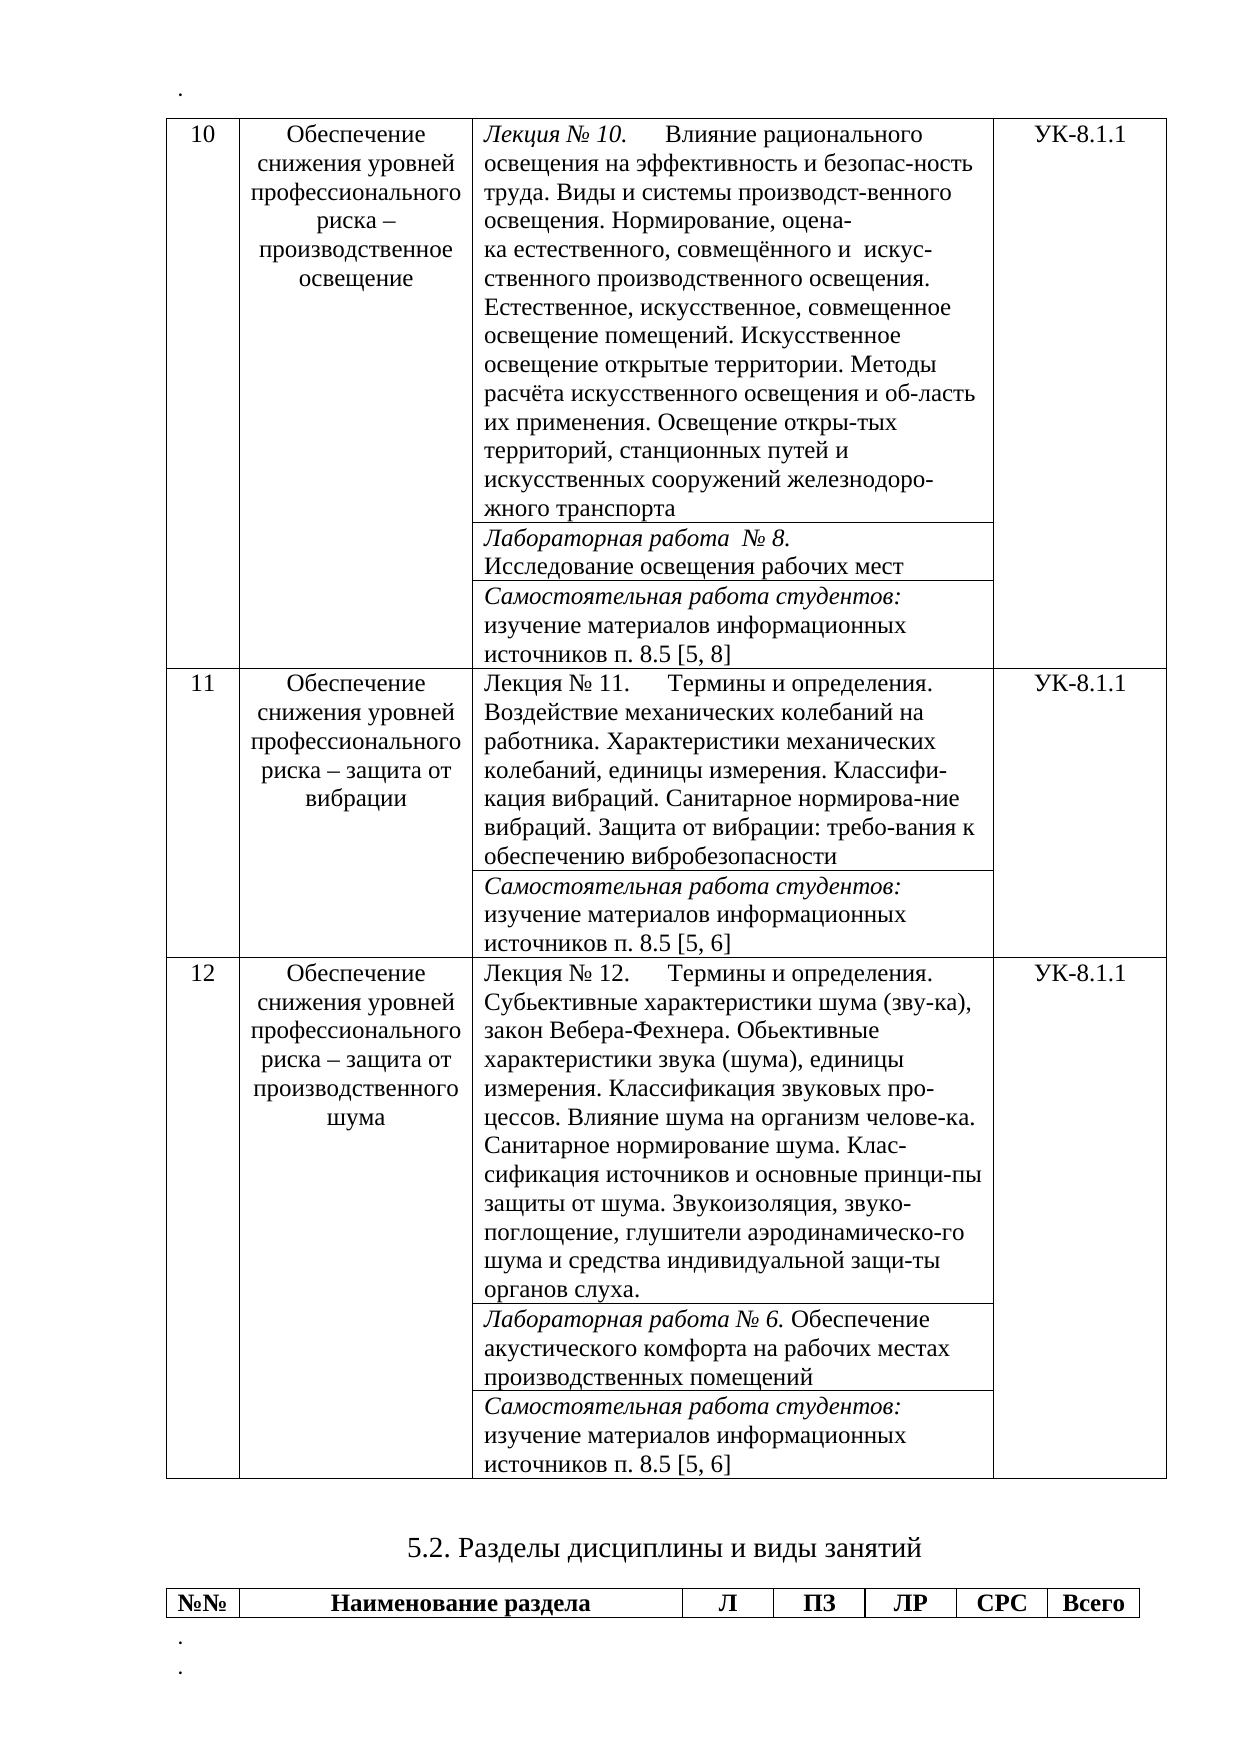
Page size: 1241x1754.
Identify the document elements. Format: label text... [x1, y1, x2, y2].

table_cell Самостоятельная работа студентов: изучение материалов информационных источников п. 8.5 [5, 6] [473, 871, 993, 957]
table_cell 11 [167, 669, 239, 957]
text 5.2. Разделы дисциплины и виды занятий [177, 1531, 1152, 1564]
table_cell Обеспечение снижения уровней профессионального риска – производственное освещение [240, 119, 472, 667]
table_header СРС [957, 1589, 1047, 1617]
table_header №№ п/п [167, 1589, 239, 1617]
table_cell 12 [167, 958, 239, 1478]
table_header Всего [1048, 1589, 1139, 1617]
table_cell Лекция № 11. Термины и определения. Воздействие механических колебаний на работника. Характеристики механических колебаний, единицы измерения. Классифи-кация вибраций. Санитарное нормирова-ние вибраций. Защита от вибрации: требо-вания к обеспечению вибробезопасности [473, 669, 993, 870]
table_cell Лекция № 10. Влияние рационального освещения на эффективность и безопас-ность труда. Виды и системы производст-венного освещения. Нормирование, оцена- ка естественного, совмещённого и искус- ственного производственного освещения. Естественное, искусственное, совмещенное освещение помещений. Искусственное освещение открытые территории. Методы расчёта искусственного освещения и об-ласть их применения. Освещение откры-тых территорий, станционных путей и искусственных сооружений железнодоро-жного транспорта [473, 119, 993, 522]
table_cell Самостоятельная работа студентов: изучение материалов информационных источников п. 8.5 [5, 8] [473, 581, 993, 667]
table_cell УК-8.1.1 [994, 958, 1166, 1478]
table_cell УК-8.1.1 [994, 119, 1166, 667]
table_cell Лекция № 12. Термины и определения. Cубьективные характеристики шума (зву-ка), закон Вебера-Фехнера. Обьективные характеристики звука (шума), единицы измерения. Классификация звуковых про-цессов. Влияние шума на организм челове-ка. Санитарное нормирование шума. Клас-сификация источников и основные принци-пы защиты от шума. Звукоизоляция, звуко-поглощение, глушители аэродинамическо-го шума и средства индивидуальной защи-ты органов слуха. [473, 958, 993, 1303]
table_cell Самостоятельная работа студентов: изучение материалов информационных источников п. 8.5 [5, 6] [473, 1391, 993, 1478]
table_cell Обеспечение снижения уровней профессионального риска – защита от производственного шума [240, 958, 472, 1478]
table_cell 10 [167, 119, 239, 667]
table_cell УК-8.1.1 [994, 669, 1166, 957]
table_header Л [683, 1589, 773, 1617]
table_header ЛР [866, 1589, 956, 1617]
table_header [240, 1589, 682, 1617]
table_cell Лабораторная работа № 8. Исследование освещения рабочих мест [473, 523, 993, 580]
table_cell Лабораторная работа № 6. Обеспечение акустического комфорта на рабочих местах производственных помещений [473, 1304, 993, 1390]
table_cell Обеспечение снижения уровней профессионального риска – защита от вибрации [240, 669, 472, 957]
table_header ПЗ [774, 1589, 864, 1617]
